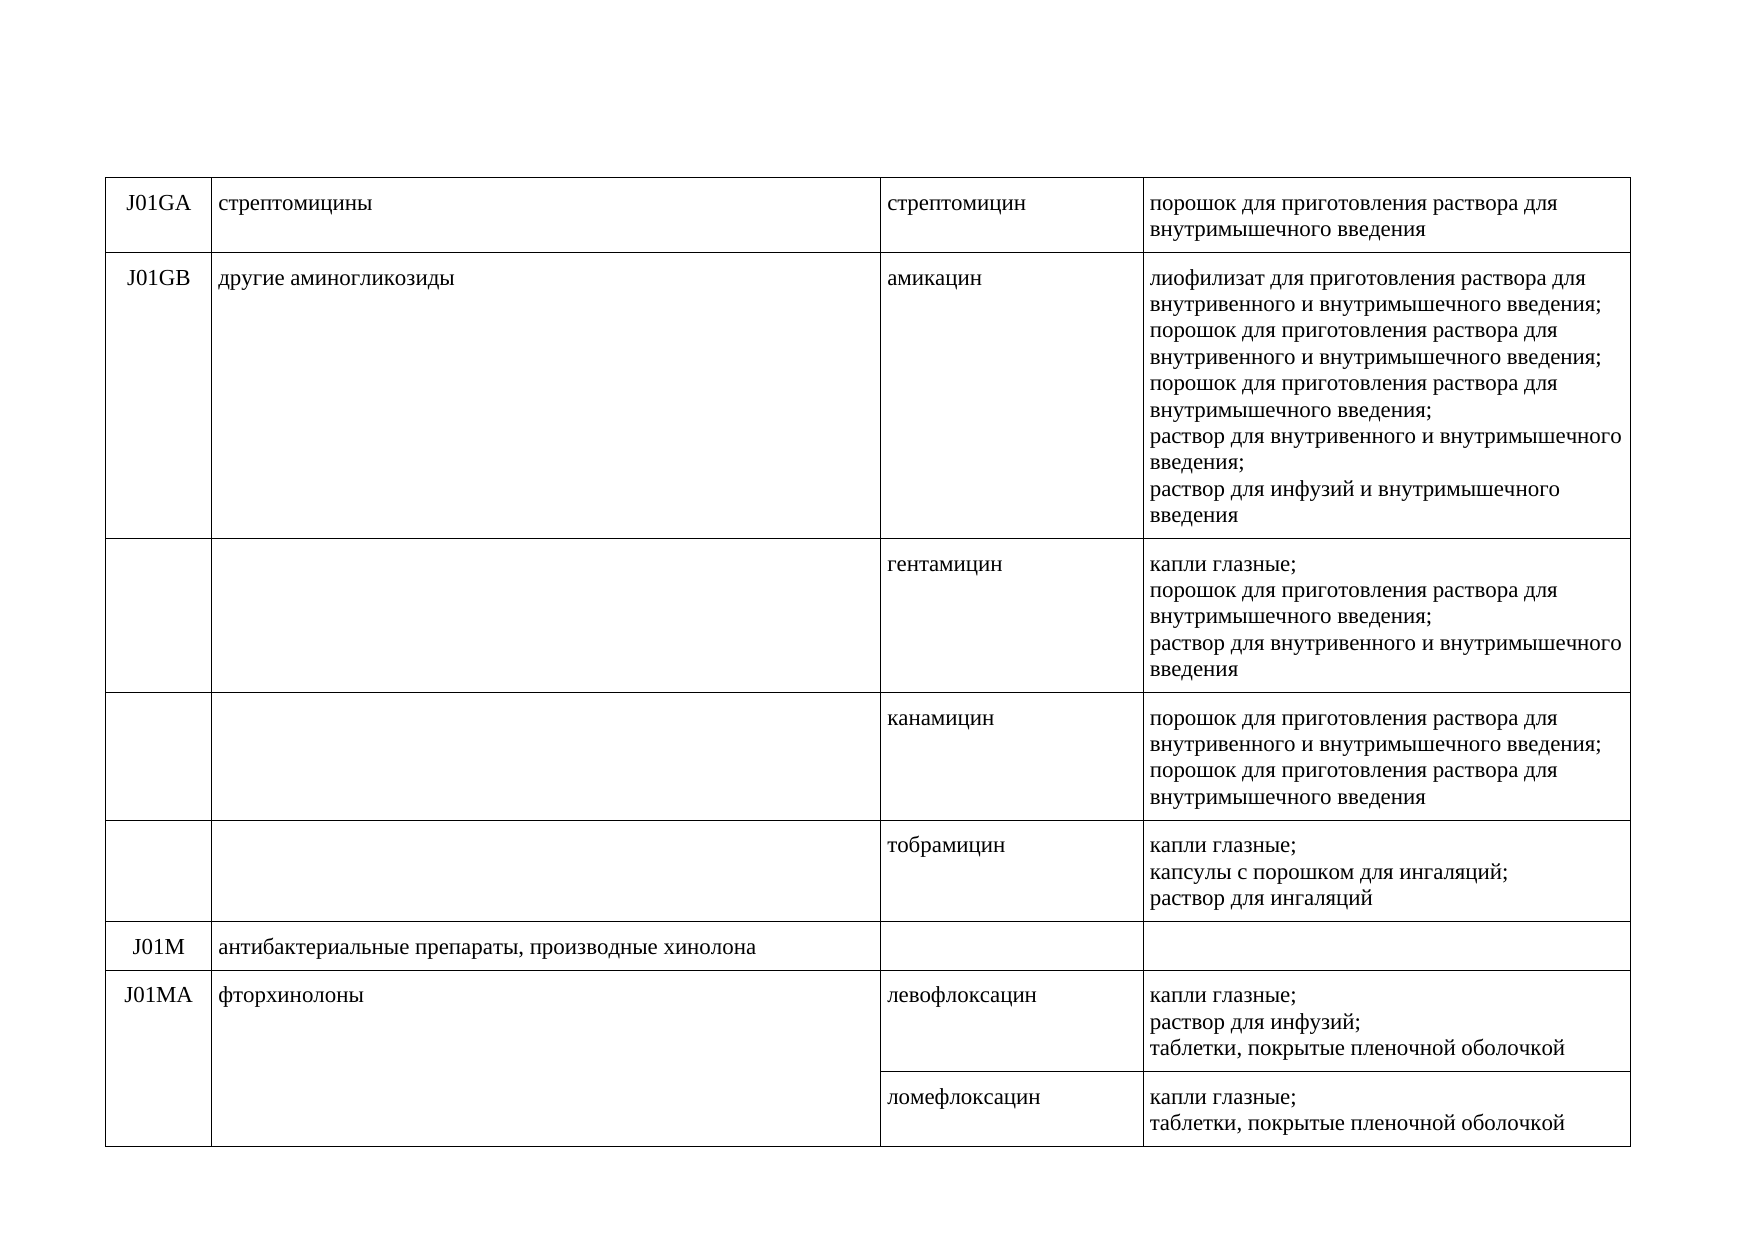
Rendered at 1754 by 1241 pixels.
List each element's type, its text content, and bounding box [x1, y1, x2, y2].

table_cell [106, 821, 211, 921]
table_cell канамицин [881, 693, 1143, 820]
table_cell лиофилизат для приготовления раствора для внутривенного и внутримышечного введения; порошок для приготовления раствора для внутривенного и внутримышечного введения; порошок для приготовления раствора для внутримышечного введения; раствор для внутривенного и внутримышечного введения; раствор для инфузий и внутримышечного введения [1144, 253, 1630, 538]
table_cell капли глазные; порошок для приготовления раствора для внутримышечного введения; раствор для внутривенного и внутримышечного введения [1144, 539, 1630, 692]
table_cell [881, 922, 1143, 970]
table_cell порошок для приготовления раствора для внутримышечного введения [1144, 178, 1630, 252]
table_cell капли глазные; таблетки, покрытые пленочной оболочкой [1144, 1072, 1630, 1146]
table_cell ломефлоксацин [881, 1072, 1143, 1146]
table_cell тобрамицин [881, 821, 1143, 921]
table_cell [212, 539, 880, 692]
table_cell другие аминогликозиды [212, 253, 880, 538]
table_cell стрептомицин [881, 178, 1143, 252]
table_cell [1144, 971, 1630, 1071]
table_cell [212, 693, 880, 820]
table_cell J01GA [106, 178, 211, 252]
table_cell [1144, 922, 1630, 970]
table_cell левофлоксацин [881, 971, 1143, 1071]
table_cell капли глазные; капсулы с порошком для ингаляций; раствор для ингаляций [1144, 821, 1630, 921]
table_cell [212, 821, 880, 921]
table_cell [106, 693, 211, 820]
table_cell стрептомицины [212, 178, 880, 252]
table_cell порошок для приготовления раствора для внутривенного и внутримышечного введения; порошок для приготовления раствора для внутримышечного введения [1144, 693, 1630, 820]
table_cell амикацин [881, 253, 1143, 538]
table_cell J01MA [106, 971, 211, 1146]
table_cell фторхинолоны [212, 971, 880, 1146]
table_cell [106, 539, 211, 692]
table_cell J01GB [106, 253, 211, 538]
table_cell J01M [106, 922, 211, 970]
table_cell антибактериальные препараты, производные хинолона [212, 922, 880, 970]
table_cell гентамицин [881, 539, 1143, 692]
